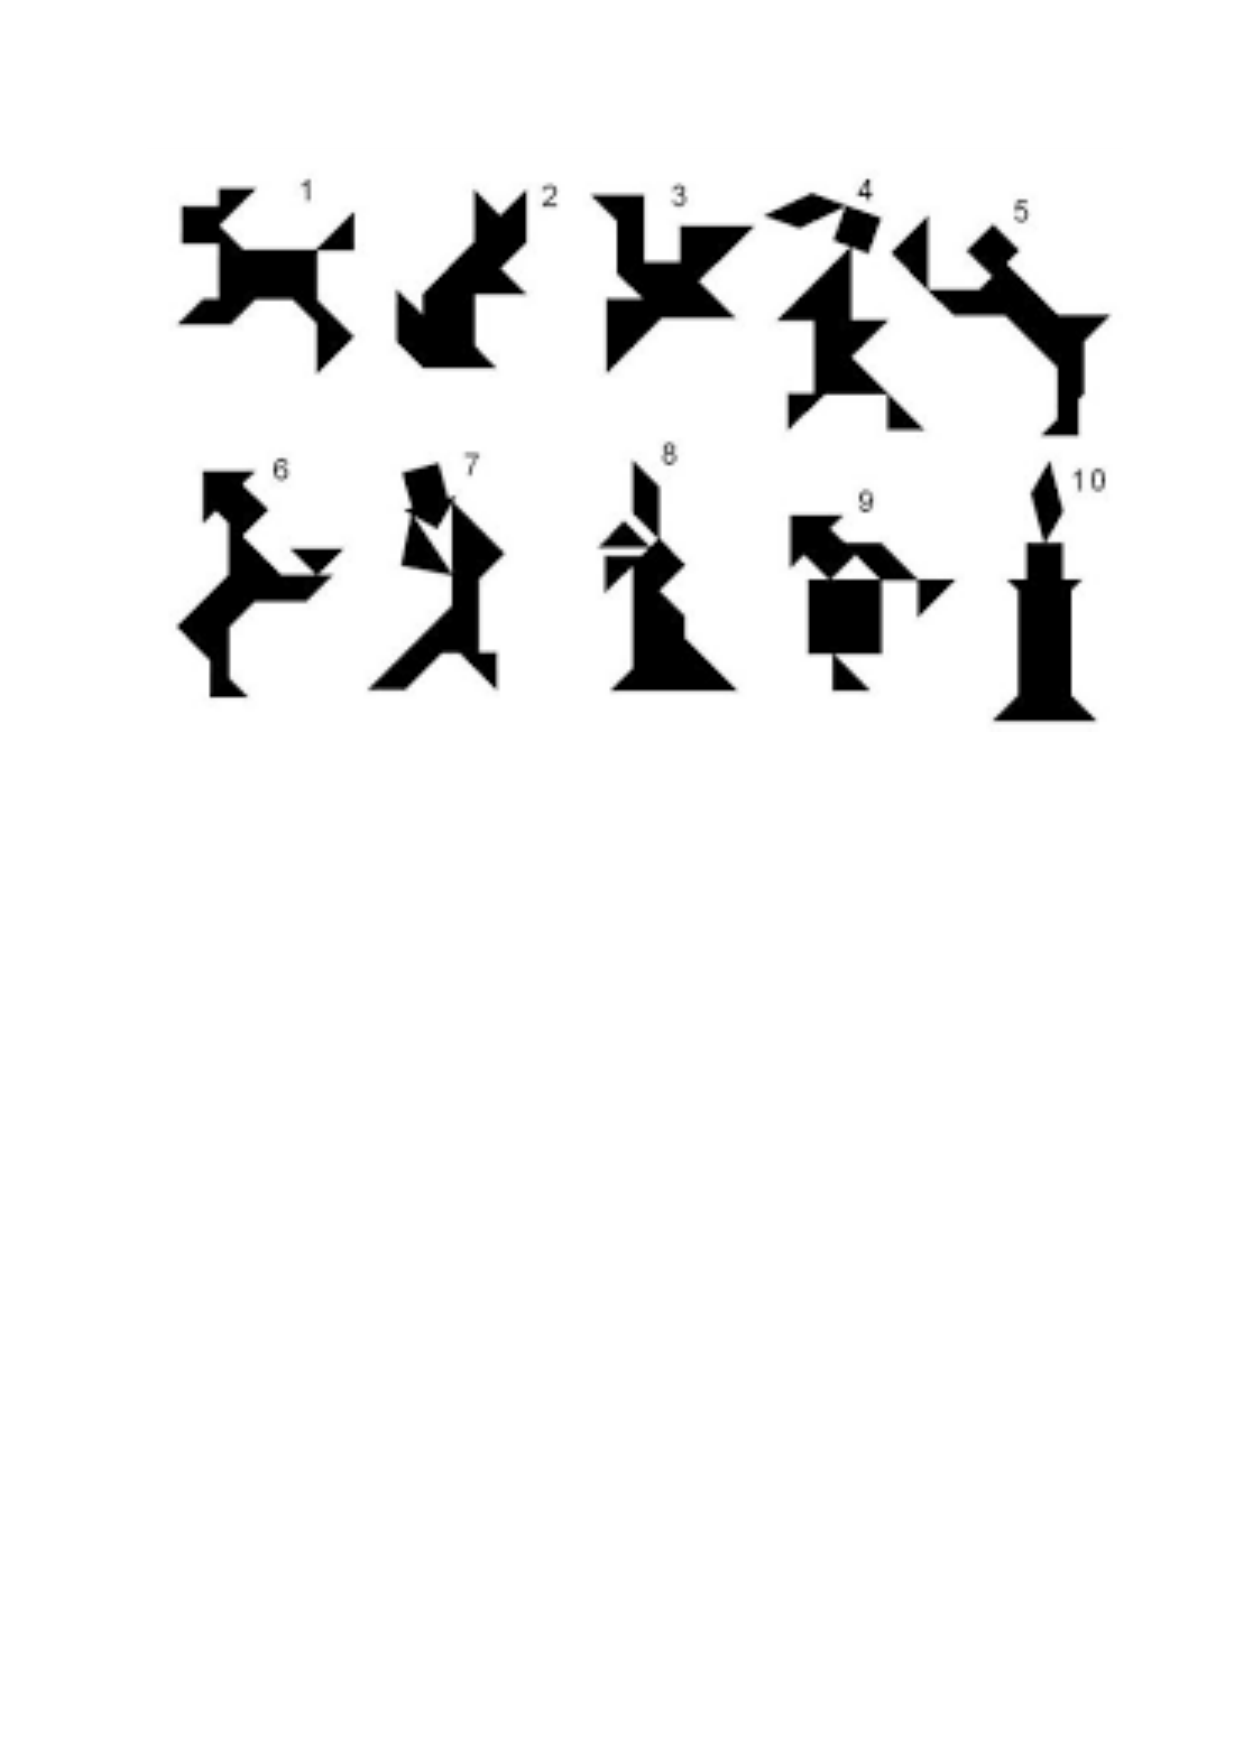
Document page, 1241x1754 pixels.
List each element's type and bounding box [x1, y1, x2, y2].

picture [147, 147, 1123, 732]
